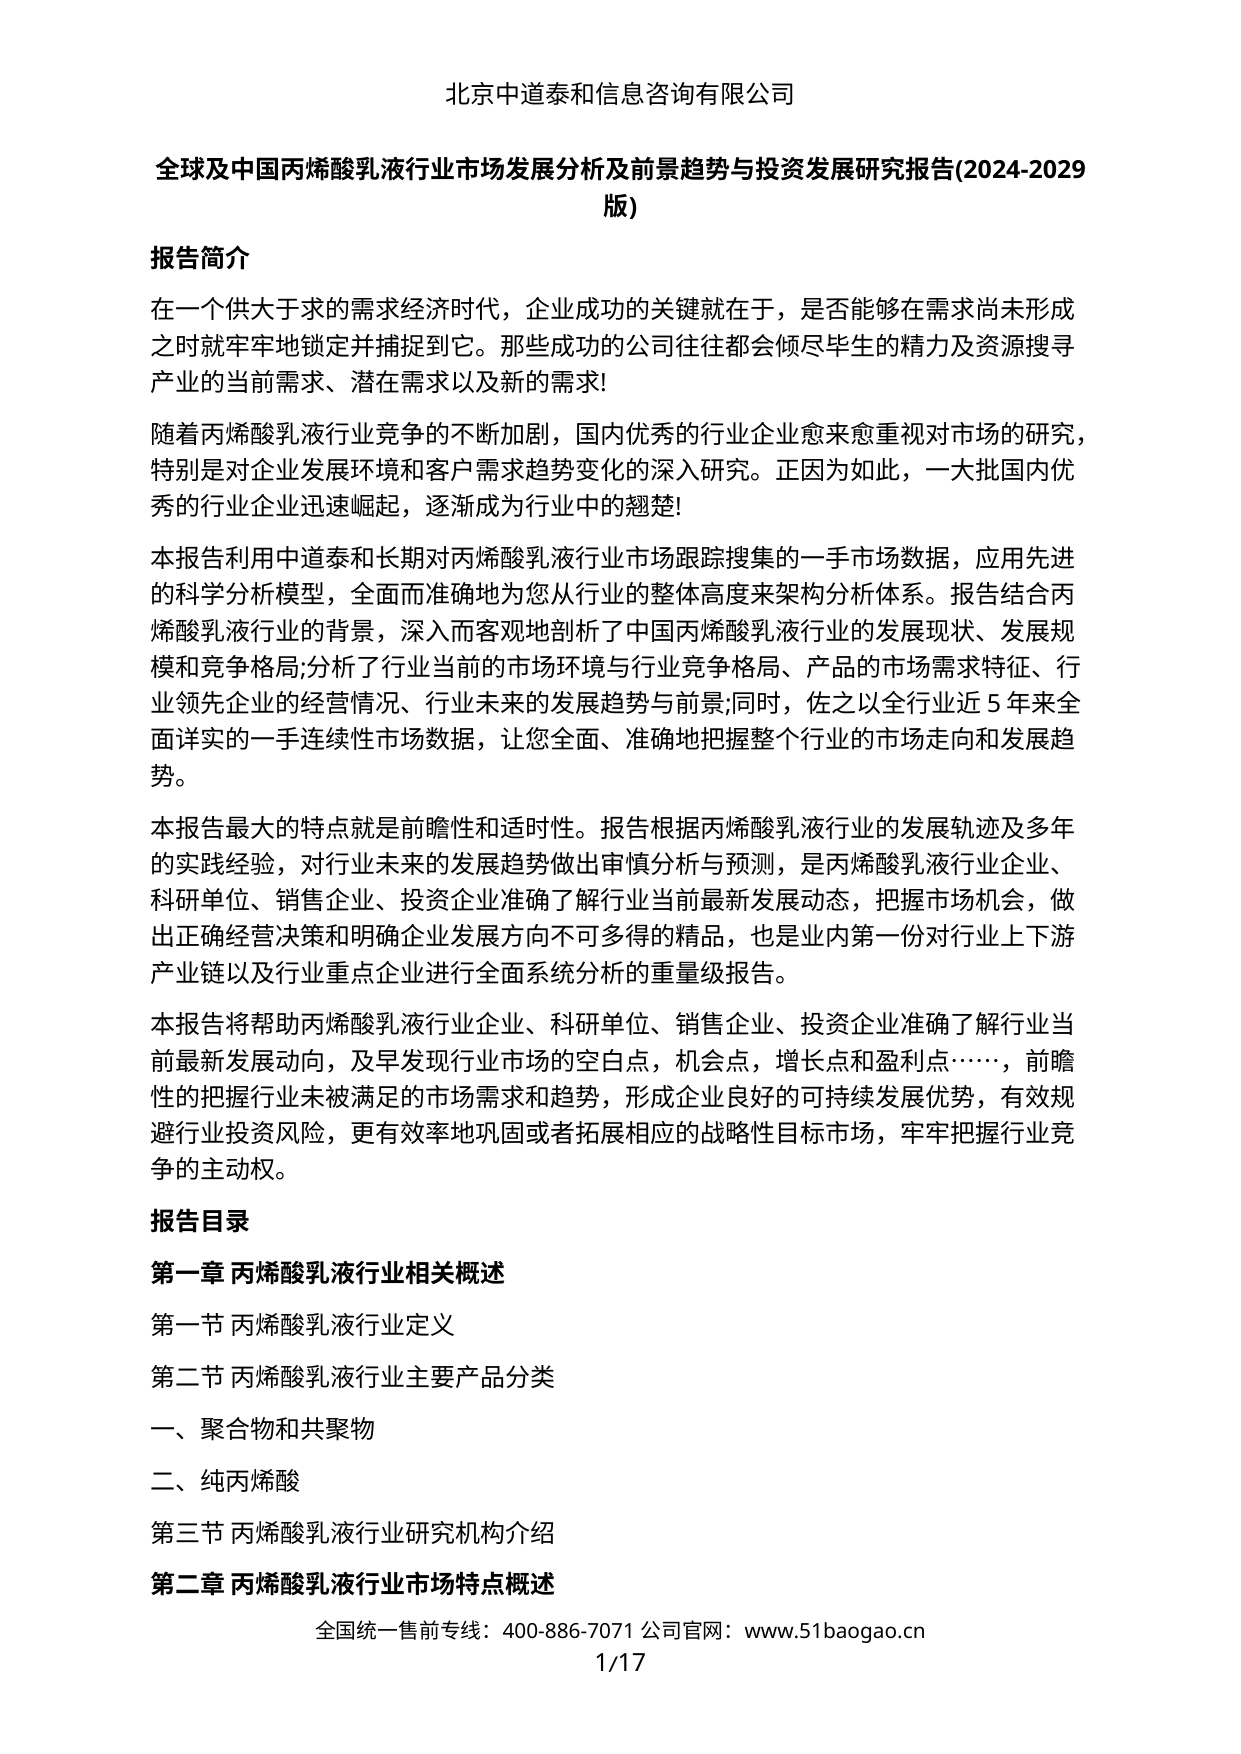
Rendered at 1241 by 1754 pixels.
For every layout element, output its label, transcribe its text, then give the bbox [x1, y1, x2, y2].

text 一、聚合物和共聚物 [150, 1409, 1090, 1446]
text 本报告将帮助丙烯酸乳液行业企业、科研单位、销售企业、投资企业准确了解行业当前最新发展动向，及早发现行业市场的空白点，机会点，增长点和盈利点……，前瞻性的把握行业未被满足的市场需求和趋势，形成企业良好的可持续发展优势，有效规避行业投资风险，更有效率地巩固或者拓展相应的战略性目标市场，牢牢把握行业竞争的主动权。 [150, 1005, 1090, 1186]
text 本报告利用中道泰和长期对丙烯酸乳液行业市场跟踪搜集的一手市场数据，应用先进的科学分析模型，全面而准确地为您从行业的整体高度来架构分析体系。报告结合丙烯酸乳液行业的背景，深入而客观地剖析了中国丙烯酸乳液行业的发展现状、发展规模和竞争格局;分析了行业当前的市场环境与行业竞争格局、产品的市场需求特征、行业领先企业的经营情况、行业未来的发展趋势与前景;同时，佐之以全行业近5年来全面详实的一手连续性市场数据，让您全面、准确地把握整个行业的市场走向和发展趋势。 [150, 539, 1090, 792]
text 全球及中国丙烯酸乳液行业市场发展分析及前景趋势与投资发展研究报告(2024-2029版) [150, 150, 1090, 222]
text 报告简介 [150, 238, 1090, 274]
text 第二章 丙烯酸乳液行业市场特点概述 [150, 1565, 1090, 1601]
text 第一节 丙烯酸乳液行业定义 [150, 1306, 1090, 1342]
text 第一章 丙烯酸乳液行业相关概述 [150, 1254, 1090, 1290]
text 第二节 丙烯酸乳液行业主要产品分类 [150, 1357, 1090, 1394]
text 二、纯丙烯酸 [150, 1461, 1090, 1497]
text 本报告最大的特点就是前瞻性和适时性。报告根据丙烯酸乳液行业的发展轨迹及多年的实践经验，对行业未来的发展趋势做出审慎分析与预测，是丙烯酸乳液行业企业、科研单位、销售企业、投资企业准确了解行业当前最新发展动态，把握市场机会，做出正确经营决策和明确企业发展方向不可多得的精品，也是业内第一份对行业上下游产业链以及行业重点企业进行全面系统分析的重量级报告。 [150, 808, 1090, 989]
text 第三节 丙烯酸乳液行业研究机构介绍 [150, 1513, 1090, 1549]
text 报告目录 [150, 1202, 1090, 1238]
text 随着丙烯酸乳液行业竞争的不断加剧，国内优秀的行业企业愈来愈重视对市场的研究，特别是对企业发展环境和客户需求趋势变化的深入研究。正因为如此，一大批国内优秀的行业企业迅速崛起，逐渐成为行业中的翘楚! [150, 414, 1090, 523]
text 在一个供大于求的需求经济时代，企业成功的关键就在于，是否能够在需求尚未形成之时就牢牢地锁定并捕捉到它。那些成功的公司往往都会倾尽毕生的精力及资源搜寻产业的当前需求、潜在需求以及新的需求! [150, 290, 1090, 399]
